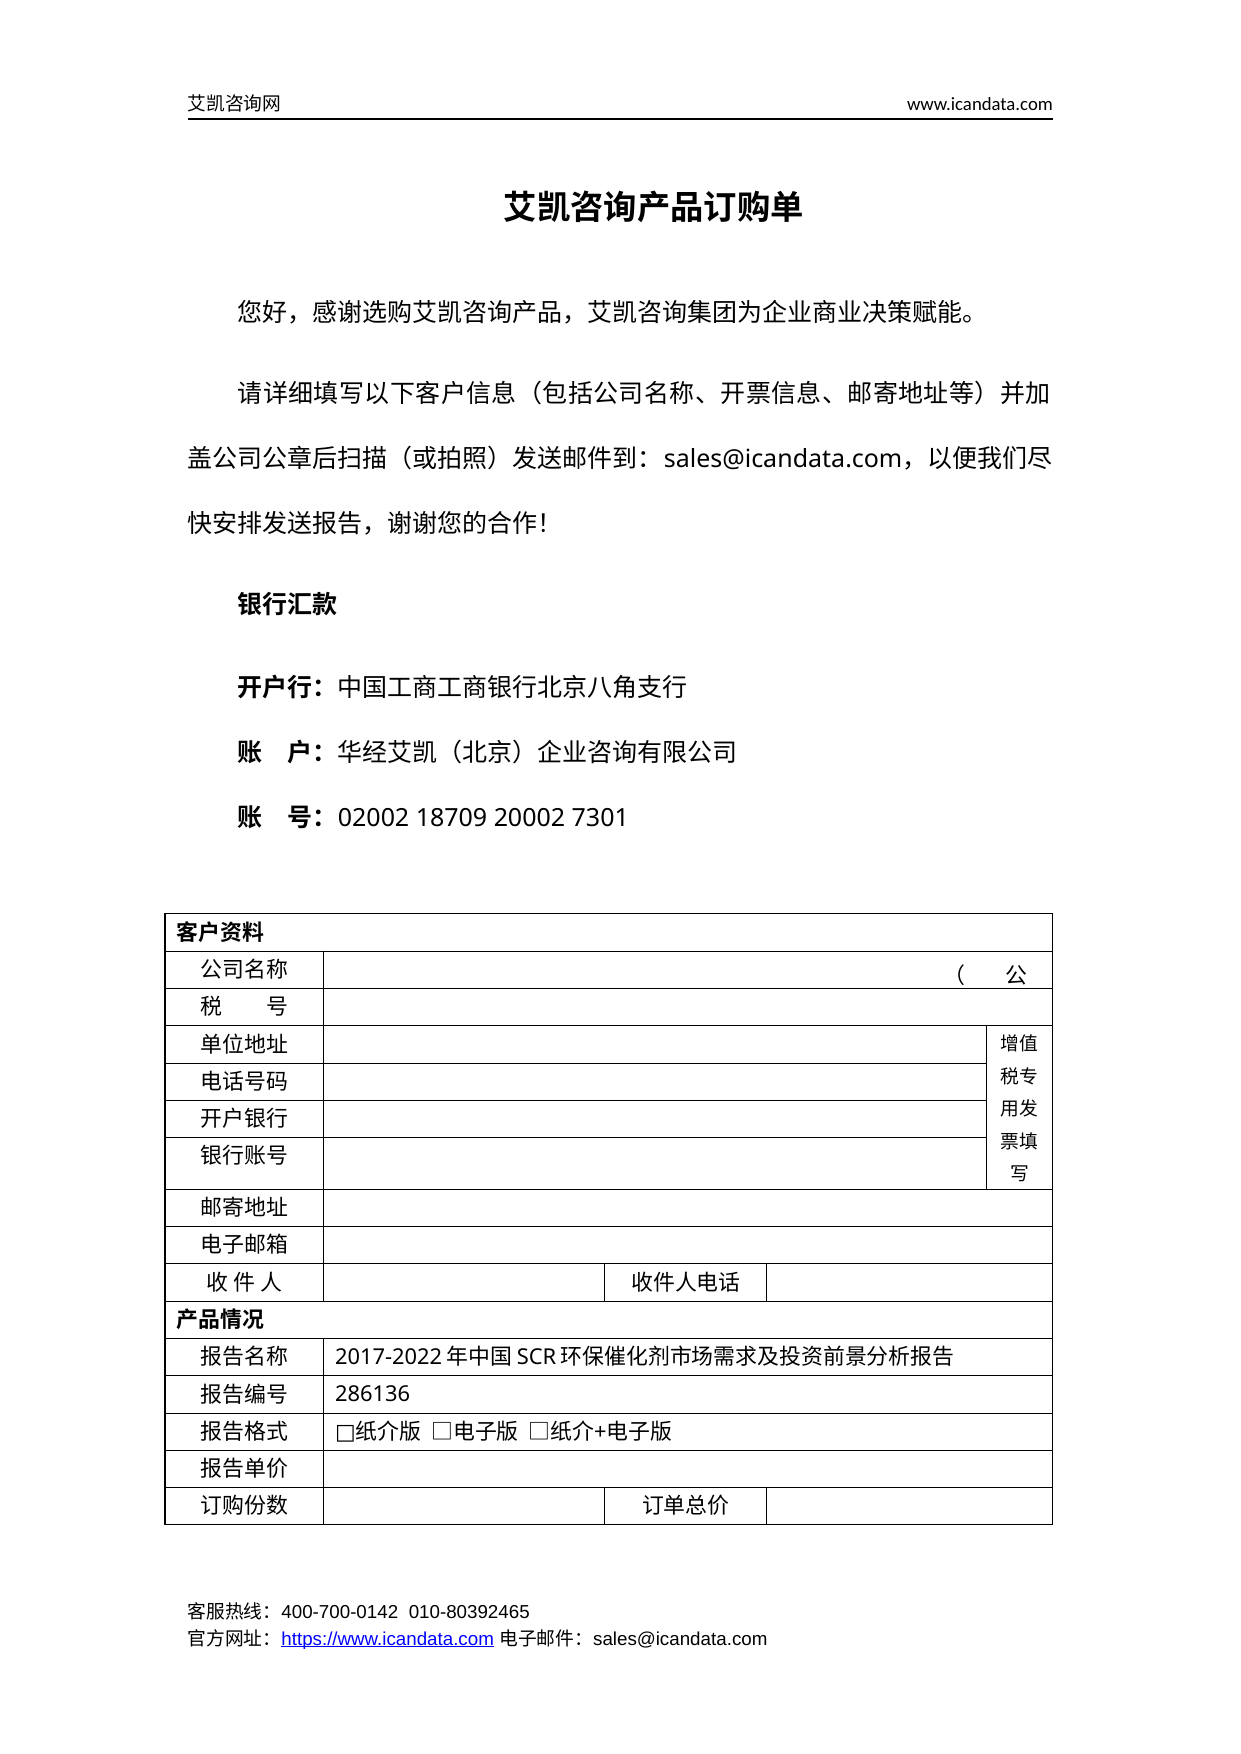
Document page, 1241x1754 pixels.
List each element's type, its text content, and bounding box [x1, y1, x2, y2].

table_cell [324, 1101, 986, 1137]
table_cell 收 件 人 [166, 1264, 323, 1301]
table_cell 开户银行 [166, 1101, 323, 1137]
table_cell [324, 1026, 986, 1062]
table_cell [324, 1264, 604, 1301]
table_cell 报告格式 [166, 1414, 323, 1450]
table_cell 报告编号 [166, 1376, 323, 1412]
table_cell 银行账号 [166, 1138, 323, 1189]
table_cell 产品情况 [166, 1302, 1052, 1338]
text 请详细填写以下客户信息（包括公司名称、开票信息、邮寄地址等）并加盖公司公章后扫描（或拍照）发送邮件到：sales@icandata.com，以便我们尽快安排发送报告，谢谢您的合作！ [187, 359, 1053, 554]
text 您好，感谢选购艾凯咨询产品，艾凯咨询集团为企业商业决策赋能。 [187, 278, 1053, 343]
table_cell 邮寄地址 [166, 1190, 323, 1226]
table_cell [324, 1190, 1052, 1226]
text 账 户：华经艾凯（北京）企业咨询有限公司 [187, 718, 1053, 783]
table_cell [324, 1138, 986, 1189]
table_cell [767, 1264, 1052, 1301]
table_cell [324, 1064, 986, 1100]
table_header 客户资料 [166, 914, 1052, 951]
table_cell 电话号码 [166, 1064, 323, 1100]
table_cell 收件人电话 [605, 1264, 766, 1301]
table_cell [324, 1227, 1052, 1263]
table_cell 订单总价 [605, 1488, 766, 1524]
text 艾凯咨询产品订购单 [187, 172, 1053, 237]
table_cell [324, 989, 1052, 1025]
table_cell □纸介版 □电子版 □纸介+电子版 [324, 1414, 1052, 1450]
table_cell [767, 1488, 1052, 1524]
table_cell [324, 952, 1052, 988]
table_cell 单位地址 [166, 1026, 323, 1062]
table_cell 增值税专用发票填写 [987, 1026, 1052, 1189]
text 账 号：02002 18709 20002 7301 [187, 783, 1053, 848]
table_cell 报告名称 [166, 1339, 323, 1375]
table_cell [324, 1451, 1052, 1487]
table_cell [324, 1488, 604, 1524]
table_cell 报告单价 [166, 1451, 323, 1487]
table_cell 2017-2022年中国SCR环保催化剂市场需求及投资前景分析报告 [324, 1339, 1052, 1375]
text 银行汇款 [187, 570, 1053, 635]
table_cell 税 号 [166, 989, 323, 1025]
table_cell 公司名称 [166, 952, 323, 988]
table_cell 订购份数 [166, 1488, 323, 1524]
table_cell 电子邮箱 [166, 1227, 323, 1263]
table_cell 286136 [324, 1376, 1052, 1412]
text 开户行：中国工商工商银行北京八角支行 [187, 653, 1053, 718]
